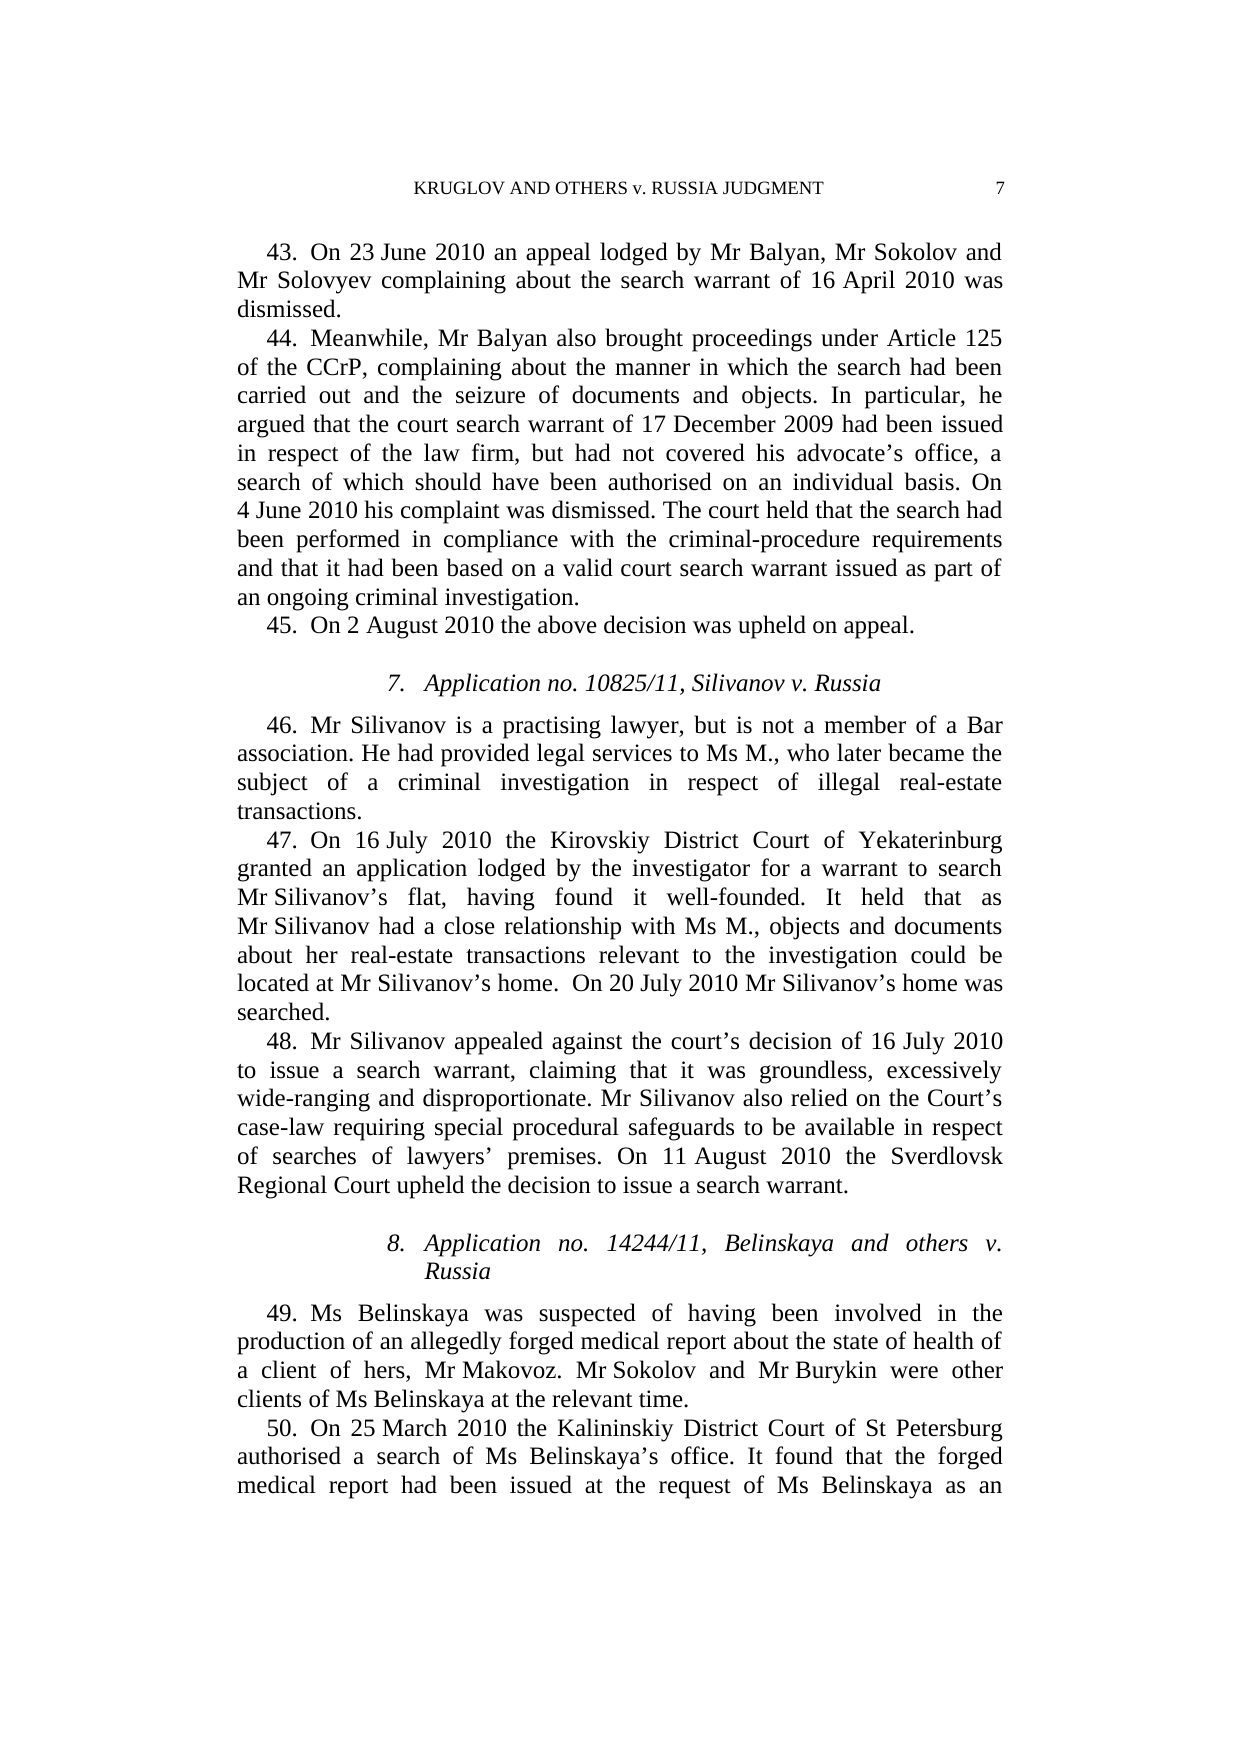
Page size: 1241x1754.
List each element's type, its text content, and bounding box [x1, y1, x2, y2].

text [237, 1413, 1003, 1499]
text Application no. 14244/11, Belinskaya and others v. Russia [387, 1228, 1003, 1285]
text 44. Meanwhile, Mr Balyan also brought proceedings under Article 125 of the CCrP, complaining about the manner in which the search had been carried out and the seizure of documents and objects. In particular, he argued that the court search warrant of 17 December 2009 had been issued in respect of the law firm, but had not covered his advocate’s office, a search of which should have been authorised on an individual basis. On 4 June 2010 his complaint was dismissed. The court held that the search had been performed in compliance with the criminal-procedure requirements and that it had been based on a valid court search warrant issued as part of an ongoing criminal investigation. [237, 323, 1003, 611]
text Application no. 10825/11, Silivanov v. Russia [387, 668, 1003, 697]
text 47. On 16 July 2010 the Kirovskiy District Court of Yekaterinburg granted an application lodged by the investigator for a warrant to search Mr Silivanov’s flat, having found it well-founded. It held that as Mr Silivanov had a close relationship with Ms M., objects and documents about her real-estate transactions relevant to the investigation could be located at Mr Silivanov’s home. On 20 July 2010 Mr Silivanov’s home was searched. [237, 825, 1003, 1026]
text . Mr Silivanov appealed against the court’s decision of 16 July 2010 to issue a search warrant, claiming that it was groundless, excessively wide-ranging and disproportionate. Mr Silivanov also relied on the Court’s case-law requiring special procedural safeguards to be available in respect of searches of lawyers’ premises. On 11 August 2010 the Sverdlovsk Regional Court upheld the decision to issue a search warrant. [237, 1026, 1003, 1198]
